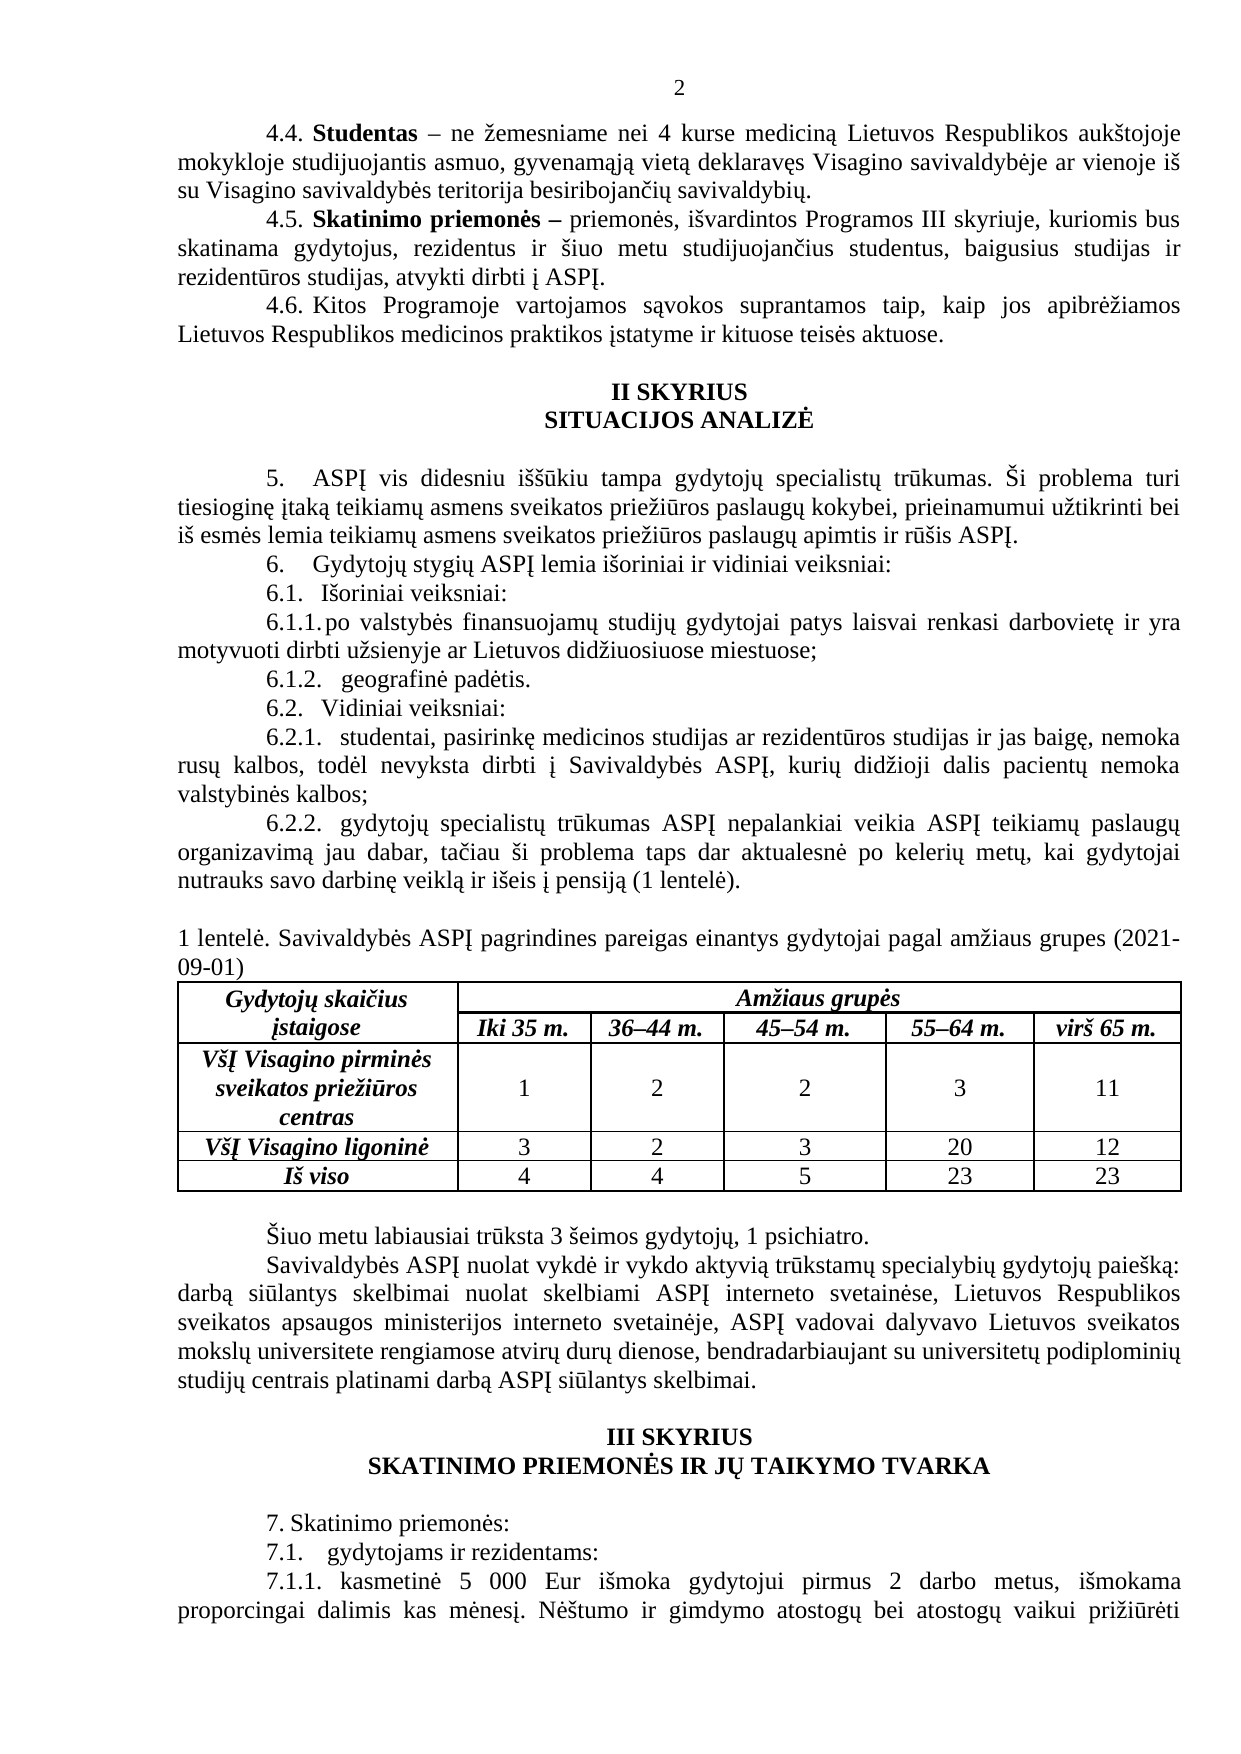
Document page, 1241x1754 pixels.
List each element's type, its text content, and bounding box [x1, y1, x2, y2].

table_cell Iš viso [179, 1161, 457, 1190]
table_cell virš 65 m. [1035, 1014, 1180, 1042]
table_cell 55–64 m. [887, 1014, 1033, 1042]
table_cell VšĮ Visagino pirminės sveikatos priežiūros centras [179, 1044, 457, 1131]
text 5. ASPĮ vis didesniu iššūkiu tampa gydytojų specialistų trūkumas. Ši problema turi tiesioginę įtaką teikiamų asmens sveikatos priežiūros paslaugų kokybei, prieinamumui užtikrinti bei iš esmės lemia teikiamų asmens sveikatos priežiūros paslaugų apimtis ir rūšis ASPĮ. [177, 463, 1181, 549]
table_cell 45–54 m. [725, 1014, 885, 1042]
text 6.2.1. studentai, pasirinkę medicinos studijas ar rezidentūros studijas ir jas baigę, nemoka rusų kalbos, todėl nevyksta dirbti į Savivaldybės ASPĮ, kurių didžioji dalis pacientų nemoka valstybinės kalbos; [177, 722, 1181, 808]
text Savivaldybės ASPĮ nuolat vykdė ir vykdo aktyvią trūkstamų specialybių gydytojų paiešką: darbą siūlantys skelbimai nuolat skelbiami ASPĮ interneto svetainėse, Lietuvos Respublikos sveikatos apsaugos ministerijos interneto svetainėje, ASPĮ vadovai dalyvavo Lietuvos sveikatos mokslų universitete rengiamose atvirų durų dienose, bendradarbiaujant su universitetų podiplominių studijų centrais platinami darbą ASPĮ siūlantys skelbimai. [177, 1250, 1181, 1393]
text 7.1. gydytojams ir rezidentams: [266, 1537, 1181, 1566]
table_cell 2 [725, 1044, 885, 1131]
table_cell 12 [1035, 1132, 1180, 1160]
table_cell 4 [459, 1161, 590, 1190]
text 1 lentelė. Savivaldybės ASPĮ pagrindines pareigas einantys gydytojai pagal amžiaus grupes (2021-09-01) [177, 923, 1181, 981]
table_cell 2 [592, 1132, 723, 1160]
text SKATINIMO PRIEMONĖS IR JŲ TAIKYMO TVARKA [177, 1451, 1181, 1480]
text II SKYRIUS [177, 377, 1181, 406]
table_cell Iki 35 m. [459, 1014, 590, 1042]
text 4.5. Skatinimo priemonės – priemonės, išvardintos Programos III skyriuje, kuriomis bus skatinama gydytojus, rezidentus ir šiuo metu studijuojančius studentus, baigusius studijas ir rezidentūros studijas, atvykti dirbti į ASPĮ. [177, 204, 1181, 291]
text 6.2. Vidiniai veiksniai: [266, 693, 1181, 722]
text SITUACIJOS ANALIZĖ [177, 406, 1181, 434]
table_cell 3 [725, 1132, 885, 1160]
text Šiuo metu labiausiai trūksta 3 šeimos gydytojų, 1 psichiatro. [177, 1221, 1181, 1250]
table_cell 23 [1035, 1161, 1180, 1190]
text 4.6. Kitos Programoje vartojamos sąvokos suprantamos taip, kaip jos apibrėžiamos Lietuvos Respublikos medicinos praktikos įstatyme ir kituose teisės aktuose. [177, 291, 1181, 348]
table_cell 4 [592, 1161, 723, 1190]
table_header Gydytojų skaičius įstaigose [179, 983, 457, 1042]
table_cell VšĮ Visagino ligoninė [179, 1132, 457, 1160]
text 6. Gydytojų stygių ASPĮ lemia išoriniai ir vidiniai veiksniai: [177, 549, 1181, 578]
text 6.1.2. geografinė padėtis. [266, 664, 1181, 693]
table_cell 3 [459, 1132, 590, 1160]
table_cell 2 [592, 1044, 723, 1131]
table_cell 1 [459, 1044, 590, 1131]
table_cell 3 [887, 1044, 1033, 1131]
table_cell 5 [725, 1161, 885, 1190]
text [177, 1566, 1181, 1623]
text 4.4. Studentas – ne žemesniame nei 4 kurse mediciną Lietuvos Respublikos aukštojoje mokykloje studijuojantis asmuo, gyvenamąją vietą deklaravęs Visagino savivaldybėje ar vienoje iš su Visagino savivaldybės teritorija besiribojančių savivaldybių. [177, 118, 1181, 204]
text 6.1. Išoriniai veiksniai: [266, 578, 1181, 607]
text 6.1.1. po valstybės finansuojamų studijų gydytojai patys laisvai renkasi darbovietę ir yra motyvuoti dirbti užsienyje ar Lietuvos didžiuosiuose miestuose; [177, 607, 1181, 664]
text III SKYRIUS [177, 1422, 1181, 1451]
table_header Amžiaus grupės [459, 983, 1180, 1011]
table_cell 36–44 m. [592, 1014, 723, 1042]
text 7. Skatinimo priemonės: [266, 1508, 1181, 1537]
table_cell 20 [887, 1132, 1033, 1160]
table_cell 23 [887, 1161, 1033, 1190]
text 6.2.2. gydytojų specialistų trūkumas ASPĮ nepalankiai veikia ASPĮ teikiamų paslaugų organizavimą jau dabar, tačiau ši problema taps dar aktualesnė po kelerių metų, kai gydytojai nutrauks savo darbinę veiklą ir išeis į pensiją (1 lentelė). [177, 808, 1181, 894]
table_cell 11 [1035, 1044, 1180, 1131]
